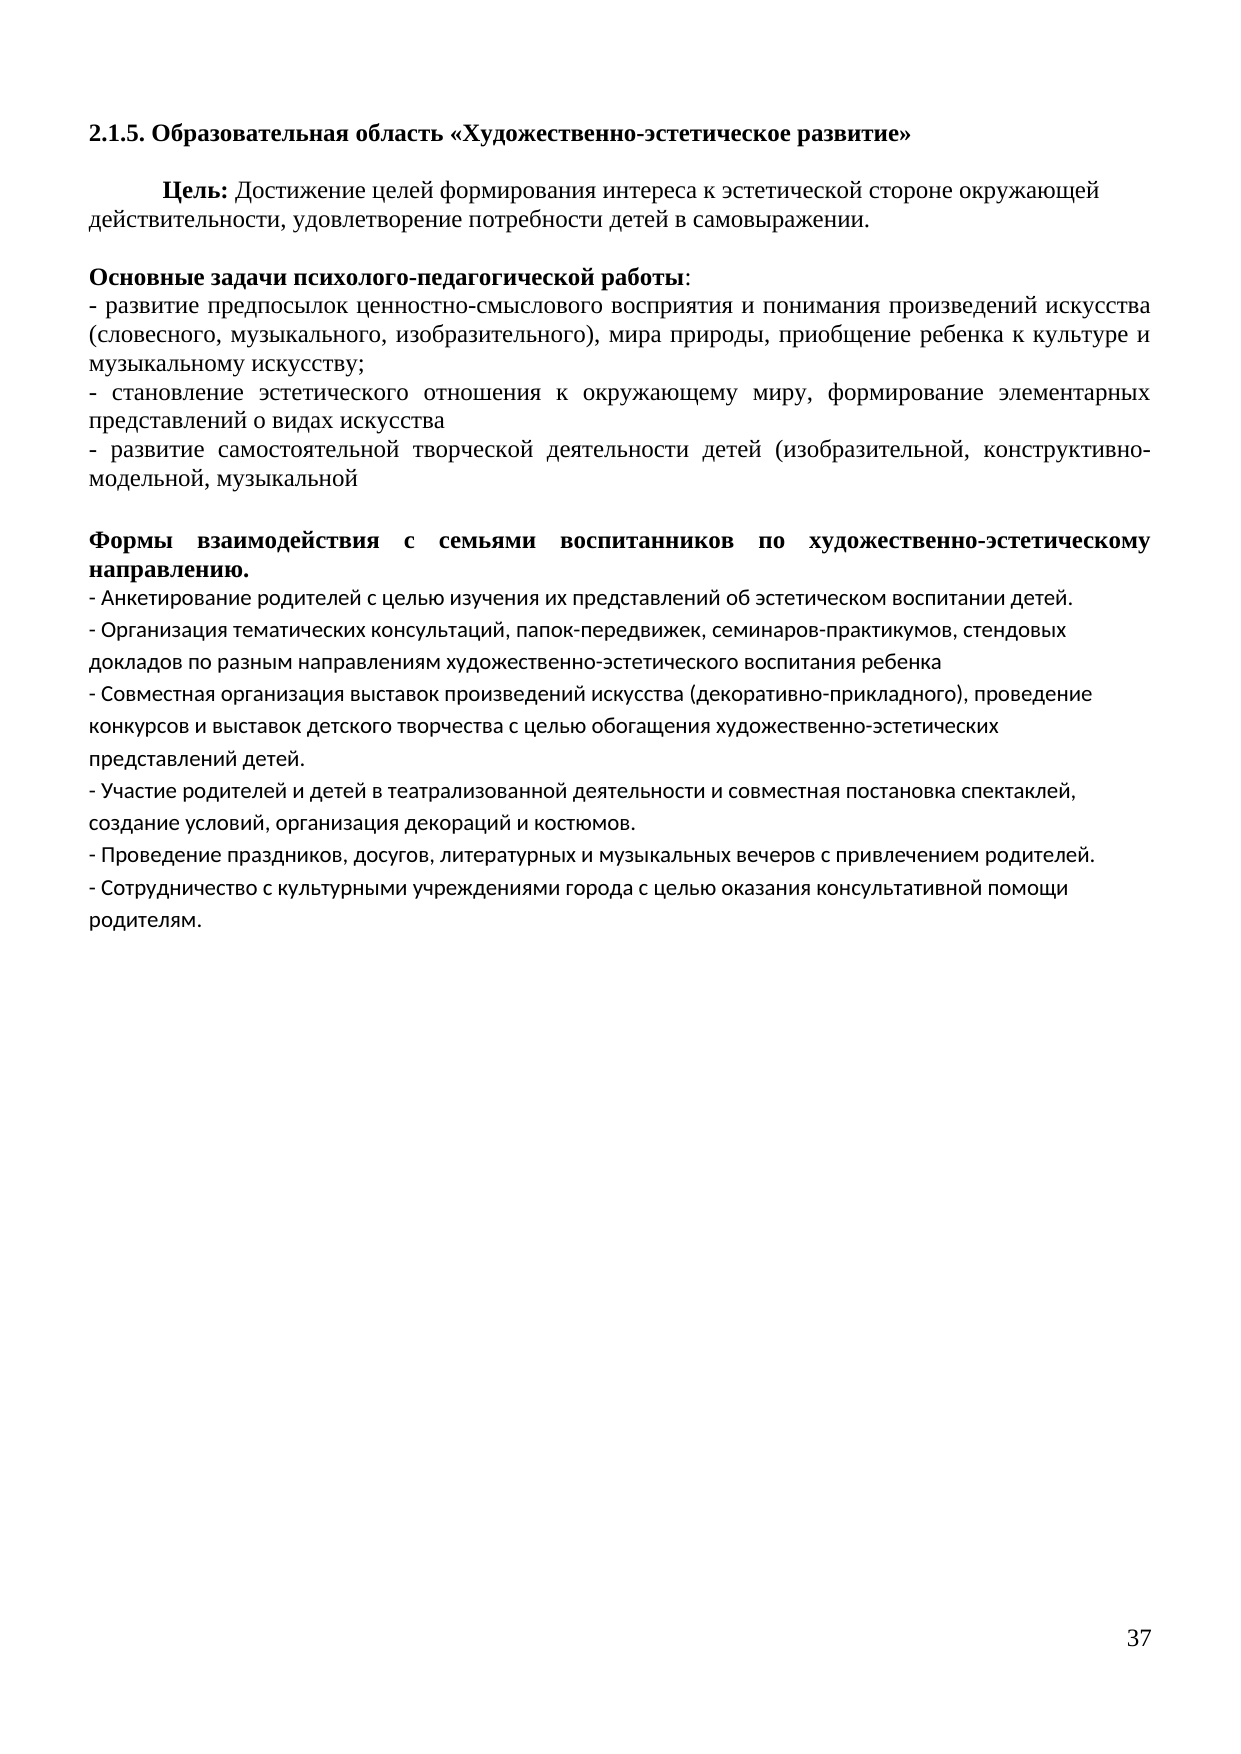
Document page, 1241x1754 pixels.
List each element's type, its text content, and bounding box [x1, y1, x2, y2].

text Формы взаимодействия с семьями воспитанников по художественно-эстетическому направлению. [89, 525, 1152, 583]
text - развитие предпосылок ценностно-смыслового восприятия и понимания произведений искусства (словесного, музыкального, изобразительного), мира природы, приобщение ребенка к культуре и музыкальному искусству; [89, 291, 1152, 377]
text - Участие родителей и детей в театрализованной деятельности и совместная постановка спектаклей, создание условий, организация декораций и костюмов. [89, 776, 1152, 836]
text - Сотрудничество с культурными учреждениями города с целью оказания консультативной помощи родителям. [89, 873, 1152, 933]
text - Организация тематических консультаций, папок-передвижек, семинаров-практикумов, стендовых докладов по разным направлениям художественно-эстетического воспитания ребенка [89, 615, 1152, 675]
text Основные задачи психолого-педагогической работы: [89, 262, 1152, 291]
text - Анкетирование родителей с целью изучения их представлений об эстетическом воспитании детей. [89, 583, 1152, 611]
text - Совместная организация выставок произведений искусства (декоративно-прикладного), проведение конкурсов и выставок детского творчества с целью обогащения художественно-эстетических представлений детей. [89, 679, 1152, 772]
text - Проведение праздников, досугов, литературных и музыкальных вечеров с привлечением родителей. [89, 840, 1152, 868]
text 2.1.5. Образовательная область «Художественно-эстетическое развитие» [89, 118, 1152, 147]
text - развитие самостоятельной творческой деятельности детей (изобразительной, конструктивно-модельной, музыкальной [89, 434, 1152, 492]
text - становление эстетического отношения к окружающему миру, формирование элементарных представлений о видах искусства [89, 377, 1152, 434]
text Цель: Достижение целей формирования интереса к эстетической стороне окружающей действительности, удовлетворение потребности детей в самовыражении. [89, 176, 1152, 233]
